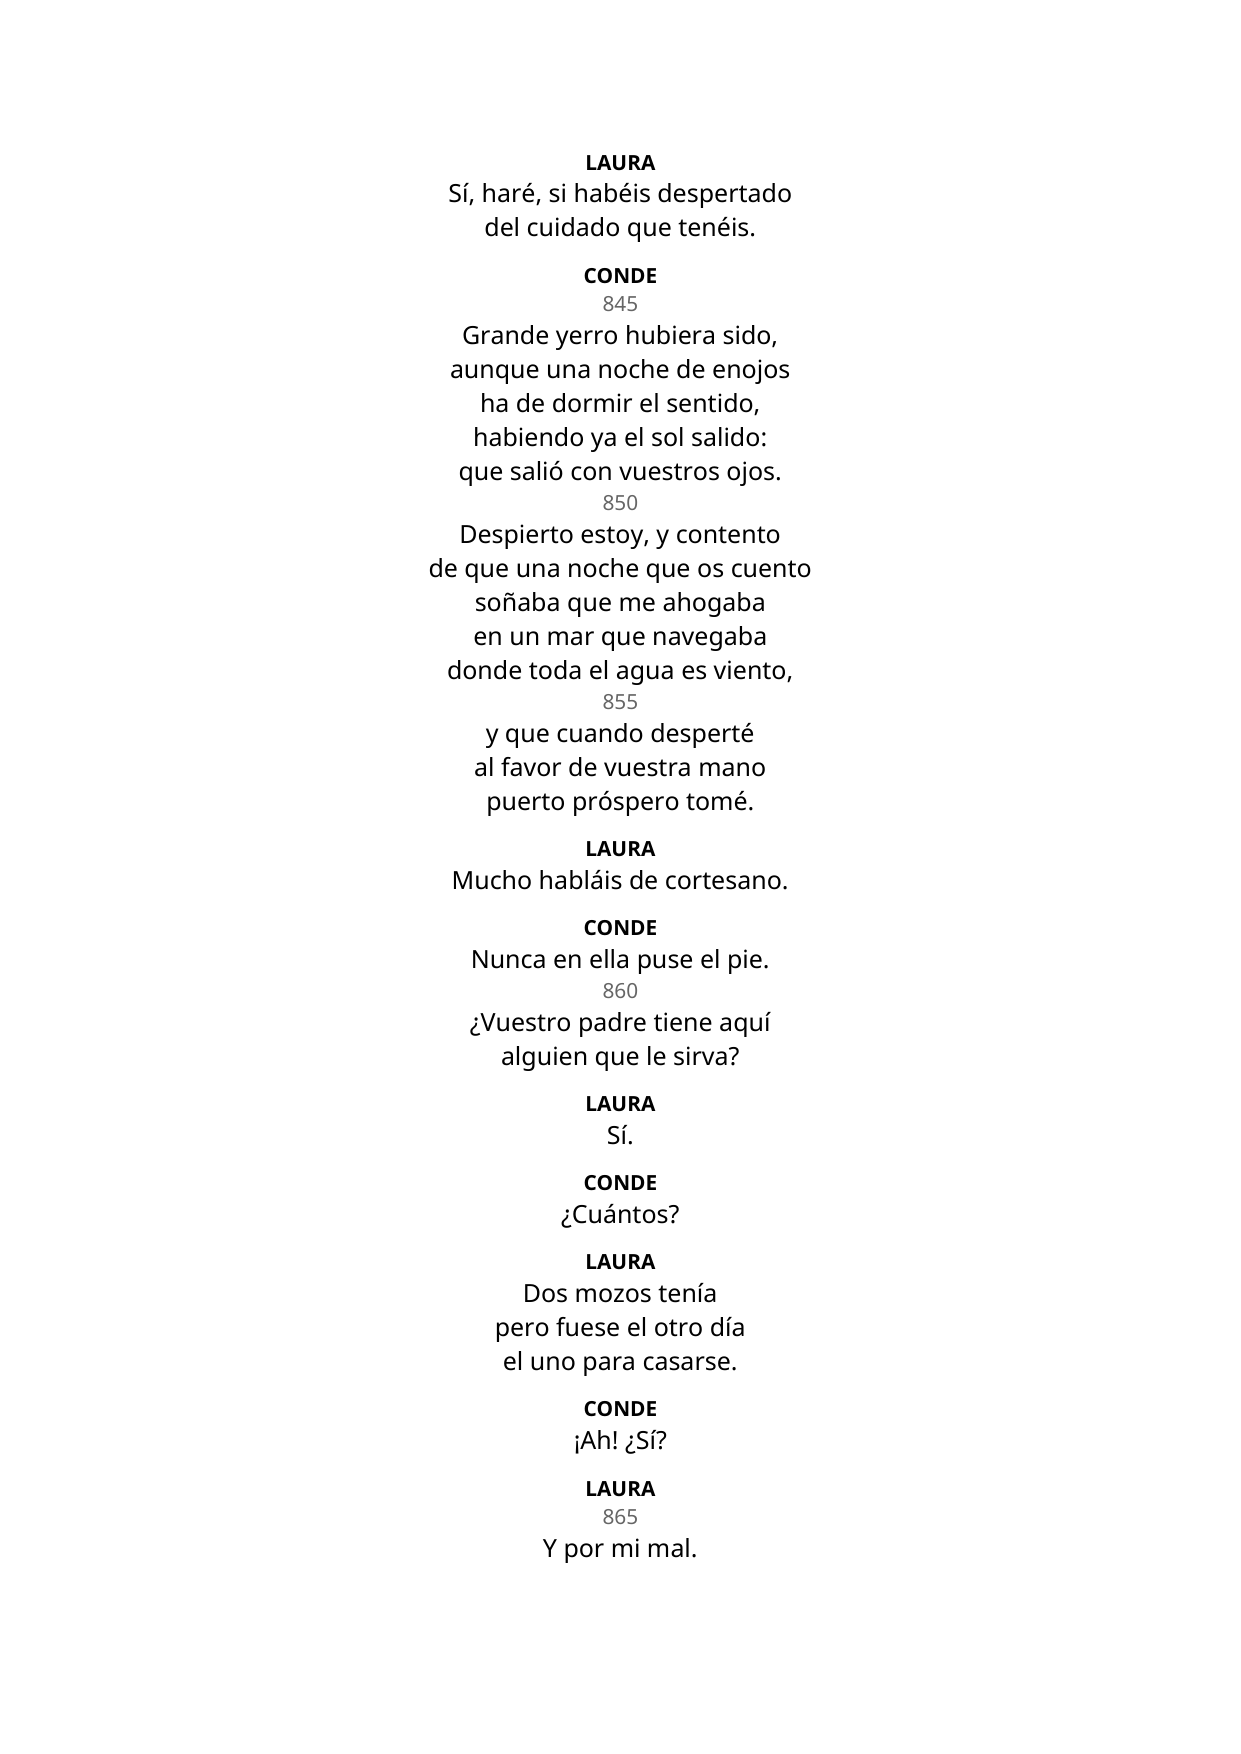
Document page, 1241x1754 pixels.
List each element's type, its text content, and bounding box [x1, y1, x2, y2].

text 855 [177, 687, 1063, 715]
text de que una noche que os cuento [177, 551, 1063, 584]
text LAURA [177, 1474, 1063, 1502]
text Sí. [177, 1117, 1063, 1151]
text LAURA [177, 148, 1063, 176]
text aunque una noche de enojos [177, 352, 1063, 386]
text Y por mi mal. [177, 1531, 1063, 1565]
text habiendo ya el sol salido: [177, 420, 1063, 454]
text Sí, haré, si habéis despertado [177, 176, 1063, 210]
text Mucho habláis de cortesano. [177, 862, 1063, 897]
text pero fuese el otro día [177, 1310, 1063, 1344]
text al favor de vuestra mano [177, 749, 1063, 783]
text puerto próspero tomé. [177, 783, 1063, 817]
text ¡Ah! ¿Sí? [177, 1423, 1063, 1457]
text ¿Vuestro padre tiene aquí [177, 1004, 1063, 1038]
text 845 [177, 289, 1063, 318]
text Grande yerro hubiera sido, [177, 318, 1063, 352]
text ha de dormir el sentido, [177, 386, 1063, 420]
text en un mar que navegaba [177, 619, 1063, 653]
text LAURA [177, 1089, 1063, 1117]
text alguien que le sirva? [177, 1038, 1063, 1072]
text del cuidado que tenéis. [177, 210, 1063, 244]
text CONDE [177, 913, 1063, 942]
text soñaba que me ahogaba [177, 584, 1063, 619]
text LAURA [177, 834, 1063, 862]
text LAURA [177, 1247, 1063, 1276]
text que salió con vuestros ojos. [177, 454, 1063, 488]
text el uno para casarse. [177, 1344, 1063, 1378]
text ¿Cuántos? [177, 1197, 1063, 1231]
text 860 [177, 976, 1063, 1004]
text CONDE [177, 1168, 1063, 1197]
text Dos mozos tenía [177, 1276, 1063, 1310]
text 850 [177, 488, 1063, 516]
text y que cuando desperté [177, 715, 1063, 749]
text CONDE [177, 1394, 1063, 1423]
text donde toda el agua es viento, [177, 653, 1063, 687]
text 865 [177, 1502, 1063, 1531]
text CONDE [177, 261, 1063, 289]
text Nunca en ella puse el pie. [177, 942, 1063, 976]
text Despierto estoy, y contento [177, 516, 1063, 551]
